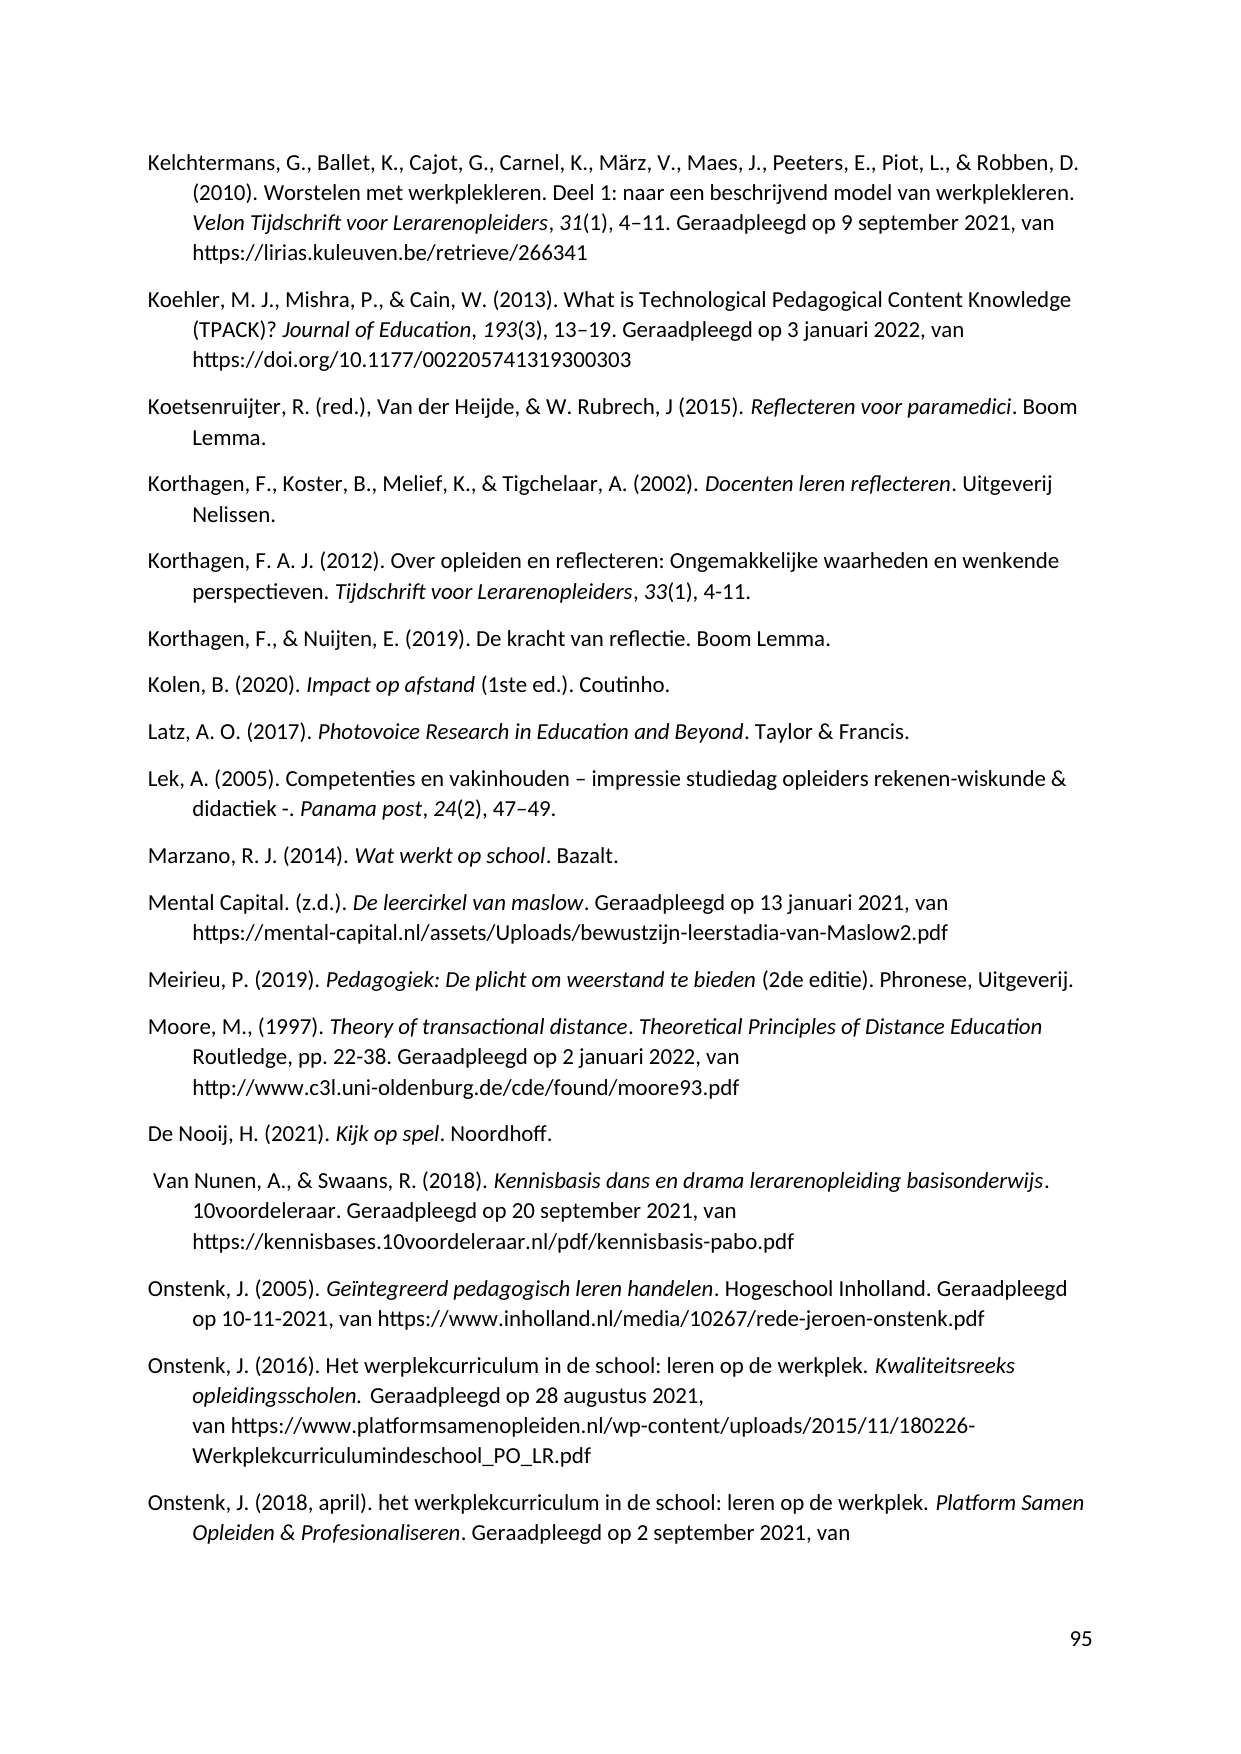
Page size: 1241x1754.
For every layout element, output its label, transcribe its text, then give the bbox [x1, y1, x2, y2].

text Lek, A. (2005). Competenties en vakinhouden – impressie studiedag opleiders rekenen-wiskunde & didactiek -. Panama post, 24(2), 47–49. [148, 764, 1092, 823]
text Korthagen, F. A. J. (2012). Over opleiden en reflecteren: Ongemakkelijke waarheden en wenkende perspectieven. Tijdschrift voor Lerarenopleiders, 33(1), 4-11. [148, 547, 1092, 605]
text Marzano, R. J. (2014). Wat werkt op school. Bazalt. [148, 841, 1092, 869]
text Meirieu, P. (2019). Pedagogiek: De plicht om weerstand te bieden (2de editie). Phronese, Uitgeverij. [148, 965, 1092, 993]
text Onstenk, J. (2016). Het werplekcurriculum in de school: leren op de werkplek. Kwaliteitsreeks opleidingsscholen. Geraadpleegd op 28 augustus 2021, van https://www.platformsamenopleiden.nl/wp-content/uploads/2015/11/180226-Werkplekcurriculumindeschool_PO_LR.pdf [148, 1351, 1092, 1469]
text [148, 1488, 1092, 1547]
text Korthagen, F., Koster, B., Melief, K., & Tigchelaar, A. (2002). Docenten leren reflecteren. Uitgeverij Nelissen. [148, 469, 1092, 528]
text Moore, M., (1997). Theory of transactional distance. Theoretical Principles of Distance Education Routledge, pp. 22-38. Geraadpleegd op 2 januari 2022, van http://www.c3l.uni-oldenburg.de/cde/found/moore93.pdf [148, 1012, 1092, 1101]
text Onstenk, J. (2005). Geïntegreerd pedagogisch leren handelen. Hogeschool Inholland. Geraadpleegd op 10-11-2021, van https://www.inholland.nl/media/10267/rede-jeroen-onstenk.pdf [148, 1274, 1092, 1332]
text Kolen, B. (2020). Impact op afstand (1ste ed.). Coutinho. [148, 671, 1092, 699]
text Van Nunen, A., & Swaans, R. (2018). Kennisbasis dans en drama lerarenopleiding basisonderwijs. 10voordeleraar. Geraadpleegd op 20 september 2021, van https://kennisbases.10voordeleraar.nl/pdf/kennisbasis-pabo.pdf [148, 1166, 1092, 1255]
text De Nooij, H. (2021). Kijk op spel. Noordhoff. [148, 1119, 1092, 1148]
text Koehler, M. J., Mishra, P., & Cain, W. (2013). What is Technological Pedagogical Content Knowledge (TPACK)? Journal of Education, 193(3), 13–19. Geraadpleegd op 3 januari 2022, van https://doi.org/10.1177/002205741319300303 [148, 285, 1092, 374]
text Kelchtermans, G., Ballet, K., Cajot, G., Carnel, K., März, V., Maes, J., Peeters, E., Piot, L., & Robben, D. (2010). Worstelen met werkplekleren. Deel 1: naar een beschrijvend model van werkplekleren. Velon Tijdschrift voor Lerarenopleiders, 31(1), 4–11. Geraadpleegd op 9 september 2021, van https://lirias.kuleuven.be/retrieve/266341 [148, 148, 1092, 266]
text Latz, A. O. (2017). Photovoice Research in Education and Beyond. Taylor & Francis. [148, 717, 1092, 746]
text Korthagen, F., & Nuijten, E. (2019). De kracht van reflectie. Boom Lemma. [148, 624, 1092, 652]
text Koetsenruijter, R. (red.), Van der Heijde, & W. Rubrech, J (2015). Reflecteren voor paramedici. Boom Lemma. [148, 392, 1092, 451]
text Mental Capital. (z.d.). De leercirkel van maslow. Geraadpleegd op 13 januari 2021, van https://mental-capital.nl/assets/Uploads/bewustzijn-leerstadia-van-Maslow2.pdf [148, 888, 1092, 947]
